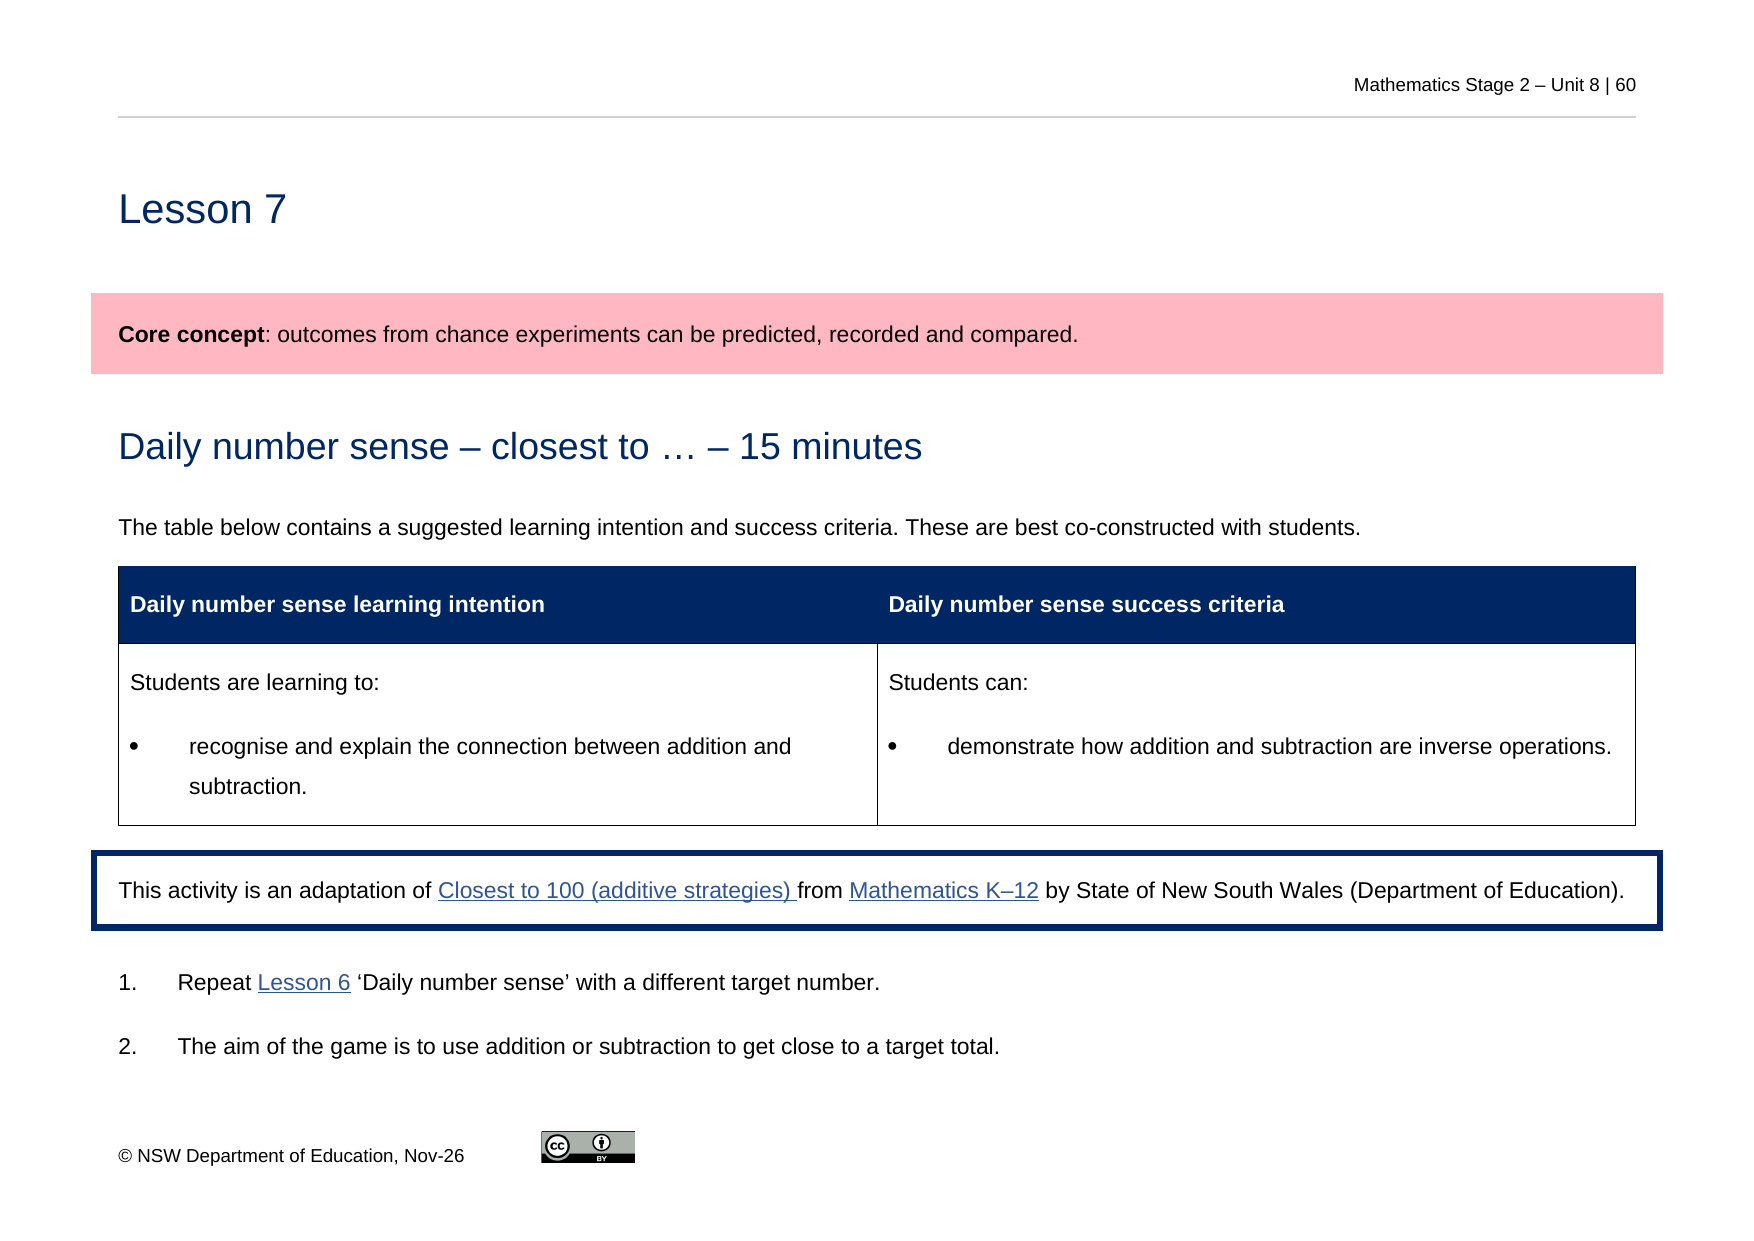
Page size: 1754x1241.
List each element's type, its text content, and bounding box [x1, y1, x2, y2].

subtitle Daily number sense – closest to … – 15 minutes [118, 424, 1636, 468]
text This activity is an adaptation of Closest to 100 (additive strategies) from Mathematics K–12 by State of New South Wales (Department of Education). [97, 856, 1657, 924]
table_cell Students can: demonstrate how addition and subtraction are inverse operations. [878, 644, 1635, 825]
list The aim of the game is to use addition or subtraction to get close to a target total. [118, 1033, 1636, 1060]
table_header Daily number sense success criteria [877, 566, 1635, 643]
text The table below contains a suggested learning intention and success criteria. These are best co-constructed with students. [118, 514, 1636, 541]
subtitle Lesson 7 [118, 184, 1636, 232]
table_header Daily number sense learning intention [119, 566, 877, 643]
list Repeat Lesson 6 ‘Daily number sense’ with a different target number. [118, 969, 1636, 995]
table_cell Students are learning to: recognise and explain the connection between addition and subtraction. [119, 644, 877, 825]
picture [541, 1131, 635, 1163]
text Core concept: outcomes from chance experiments can be predicted, recorded and compared. [97, 300, 1657, 368]
